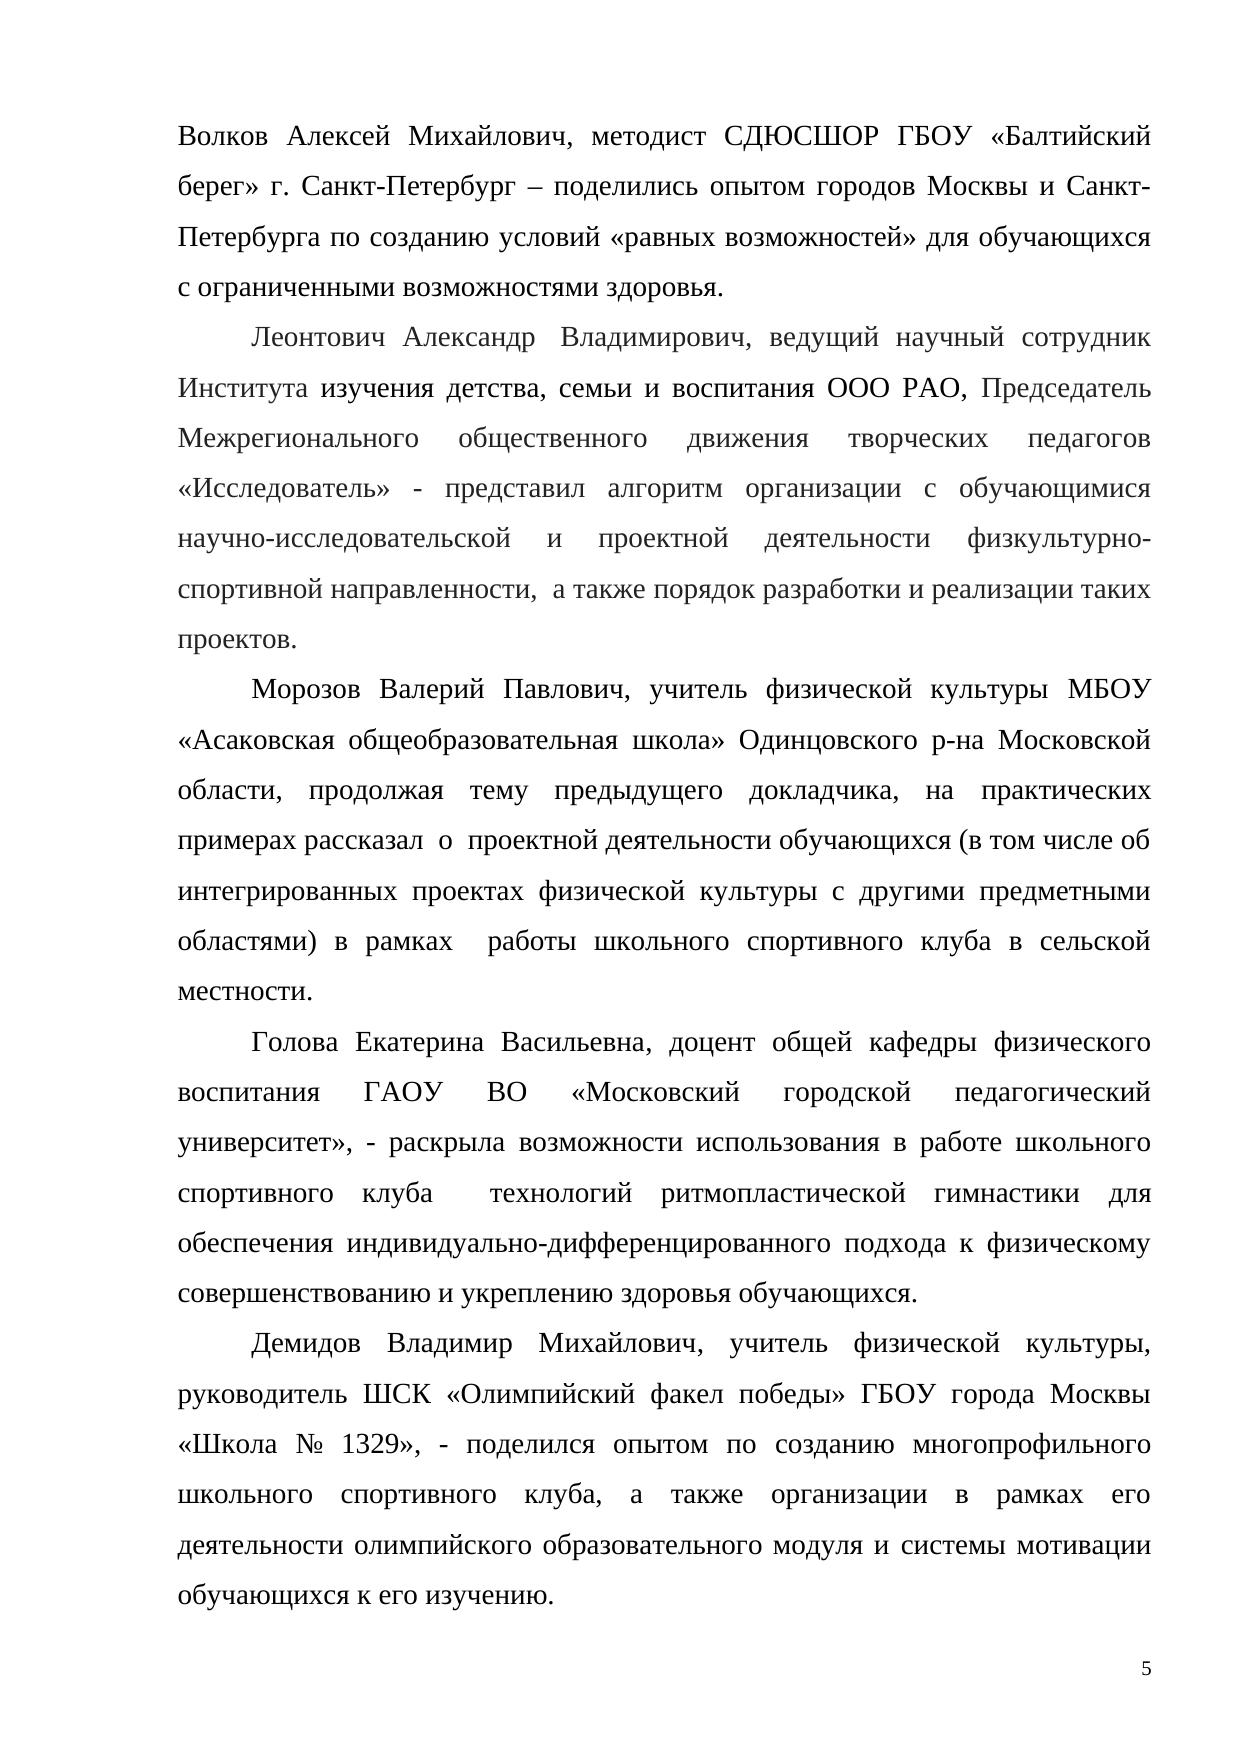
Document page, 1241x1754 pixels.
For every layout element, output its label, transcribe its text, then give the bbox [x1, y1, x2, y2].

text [177, 118, 1152, 303]
text Демидов Владимир Михайлович, учитель физической культуры, руководитель ШСК «Олимпийский факел победы» ГБОУ города Москвы «Школа № 1329», - поделился опытом по созданию многопрофильного школьного спортивного клуба, а также организации в рамках его деятельности олимпийского образовательного модуля и системы мотивации обучающихся к его изучению. [177, 1326, 1152, 1611]
text Морозов Валерий Павлович, учитель физической культуры МБОУ «Асаковская общеобразовательная школа» Одинцовского р-на Московской области, продолжая тему предыдущего докладчика, на практических примерах рассказал о проектной деятельности обучающихся (в том числе об интегрированных проектах физической культуры с другими предметными областями) в рамках работы школьного спортивного клуба в сельской местности. [177, 672, 1152, 1007]
text Голова Екатерина Васильевна, доцент общей кафедры физического воспитания ГАОУ ВО «Московский городской педагогический университет», - раскрыла возможности использования в работе школьного спортивного клуба технологий ритмопластической гимнастики для обеспечения индивидуально-дифференцированного подхода к физическому совершенствованию и укреплению здоровья обучающихся. [177, 1024, 1152, 1309]
text Леонтович Александр Владимирович, ведущий научный сотрудник Института изучения детства, семьи и воспитания ООО РАО, Председатель Межрегионального общественного движения творческих педагогов «Исследователь» - представил алгоритм организации с обучающимися научно-исследовательской и проектной деятельности физкультурно-спортивной направленности, а также порядок разработки и реализации таких проектов. [177, 319, 1152, 655]
